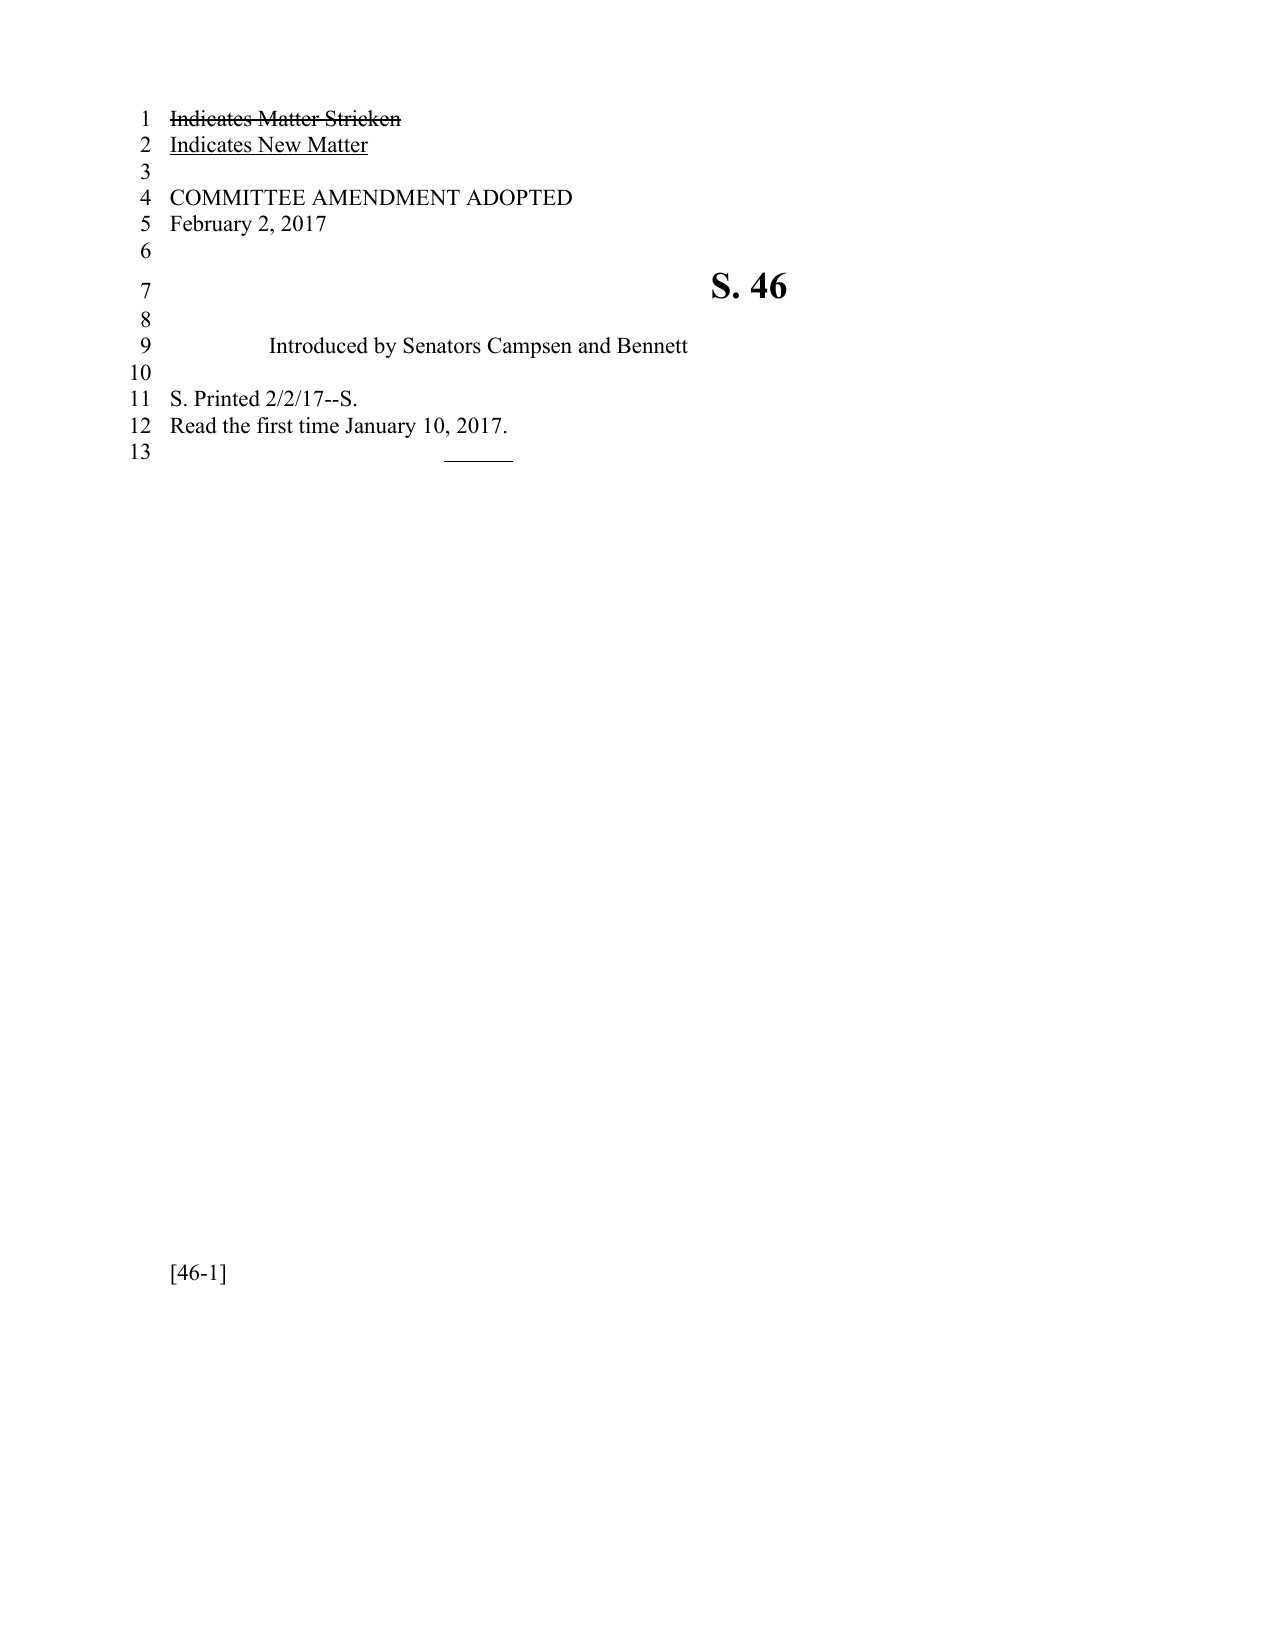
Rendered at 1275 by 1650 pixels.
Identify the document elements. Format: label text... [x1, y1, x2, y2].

text Introduced by Senators Campsen and Bennett [169, 333, 787, 359]
text S. Printed 2/2/17--S. [169, 385, 787, 412]
text Indicates New Matter [169, 131, 787, 158]
text February 2, 2017 [169, 210, 787, 237]
text Read the first time January 10, 2017. [169, 412, 787, 438]
text COMMITTEE AMENDMENT ADOPTED [169, 184, 787, 210]
text Indicates Matter Stricken [169, 105, 787, 131]
text S. 46 [169, 263, 787, 306]
